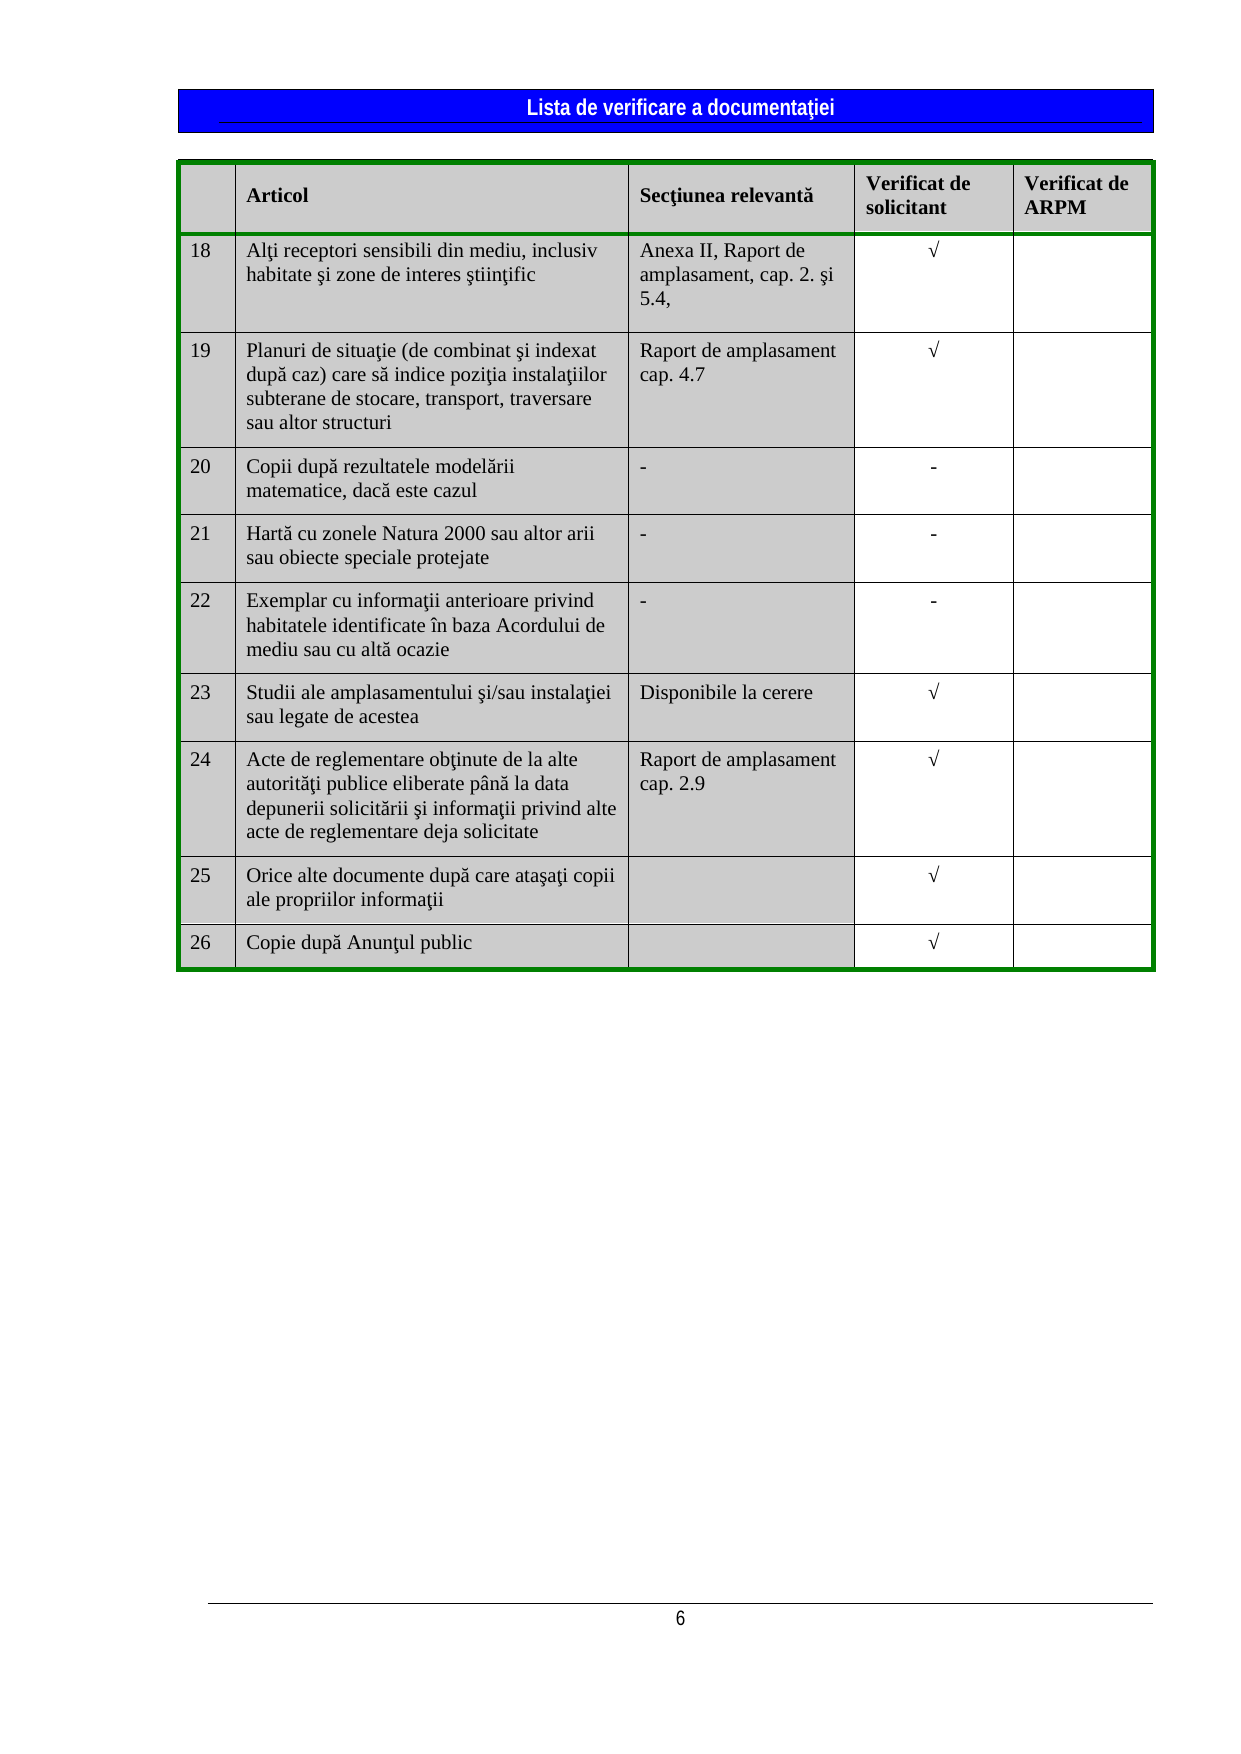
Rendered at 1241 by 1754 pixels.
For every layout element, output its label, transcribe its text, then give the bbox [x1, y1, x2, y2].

table_cell [1014, 236, 1151, 331]
table_cell Acte de reglementare obţinute de la alte autorităţi publice eliberate până la data depunerii solicitării şi informaţii privind alte acte de reglementare deja solicitate [236, 742, 628, 856]
table_cell 19 [181, 333, 235, 447]
table_cell √ [855, 674, 1013, 741]
table_cell √ [855, 333, 1013, 447]
table_cell Studii ale amplasamentului şi/sau instalaţiei sau legate de acestea [236, 674, 628, 741]
table_header Verificat de ARPM [1014, 165, 1151, 231]
table_cell [1014, 583, 1151, 673]
table_cell Disponibile la cerere [629, 674, 854, 741]
table_cell - [629, 583, 854, 673]
table_cell Planuri de situaţie (de combinat şi indexat după caz) care să indice poziţia instalaţiilor subterane de stocare, transport, traversare sau altor structuri [236, 333, 628, 447]
table_cell Hartă cu zonele Natura 2000 sau altor arii sau obiecte speciale protejate [236, 515, 628, 582]
table_cell - [855, 448, 1013, 514]
table_header Articol [236, 165, 628, 231]
table_cell Copii după rezultatele modelării matematice, dacă este cazul [236, 448, 628, 514]
table_header Verificat de solicitant [855, 165, 1013, 231]
table_cell [1014, 448, 1151, 514]
table_cell [629, 857, 854, 923]
table_cell [1014, 925, 1151, 967]
table_cell [1014, 515, 1151, 582]
table_header [181, 165, 235, 231]
table_cell - [629, 448, 854, 514]
table_cell √ [855, 236, 1013, 331]
table_cell - [855, 515, 1013, 582]
table_cell 20 [181, 448, 235, 514]
table_cell 18 [181, 236, 235, 331]
table_cell Alţi receptori sensibili din mediu, inclusiv habitate şi zone de interes ştiinţific [236, 236, 628, 331]
table_cell √ [855, 742, 1013, 856]
table_cell [1014, 674, 1151, 741]
table_cell [1014, 333, 1151, 447]
table_cell [1014, 742, 1151, 856]
table_cell 22 [181, 583, 235, 673]
table_cell [629, 925, 854, 967]
table_cell 26 [181, 925, 235, 967]
table_cell 25 [181, 857, 235, 923]
table_cell 23 [181, 674, 235, 741]
table_cell - [629, 515, 854, 582]
table_cell Copie după Anunţul public [236, 925, 628, 967]
table_cell Anexa II, Raport de amplasament, cap. 2. şi 5.4, [629, 236, 854, 331]
table_cell 24 [181, 742, 235, 856]
table_cell Raport de amplasament cap. 2.9 [629, 742, 854, 856]
table_header Secţiunea relevantă [629, 165, 854, 231]
table_cell Orice alte documente după care ataşaţi copii ale propriilor informaţii [236, 857, 628, 923]
table_cell Exemplar cu informaţii anterioare privind habitatele identificate în baza Acordului de mediu sau cu altă ocazie [236, 583, 628, 673]
table_cell [1014, 857, 1151, 923]
table_cell 21 [181, 515, 235, 582]
table_cell √ [855, 857, 1013, 923]
table_cell √ [855, 925, 1013, 967]
table_cell - [855, 583, 1013, 673]
table_cell Raport de amplasament cap. 4.7 [629, 333, 854, 447]
